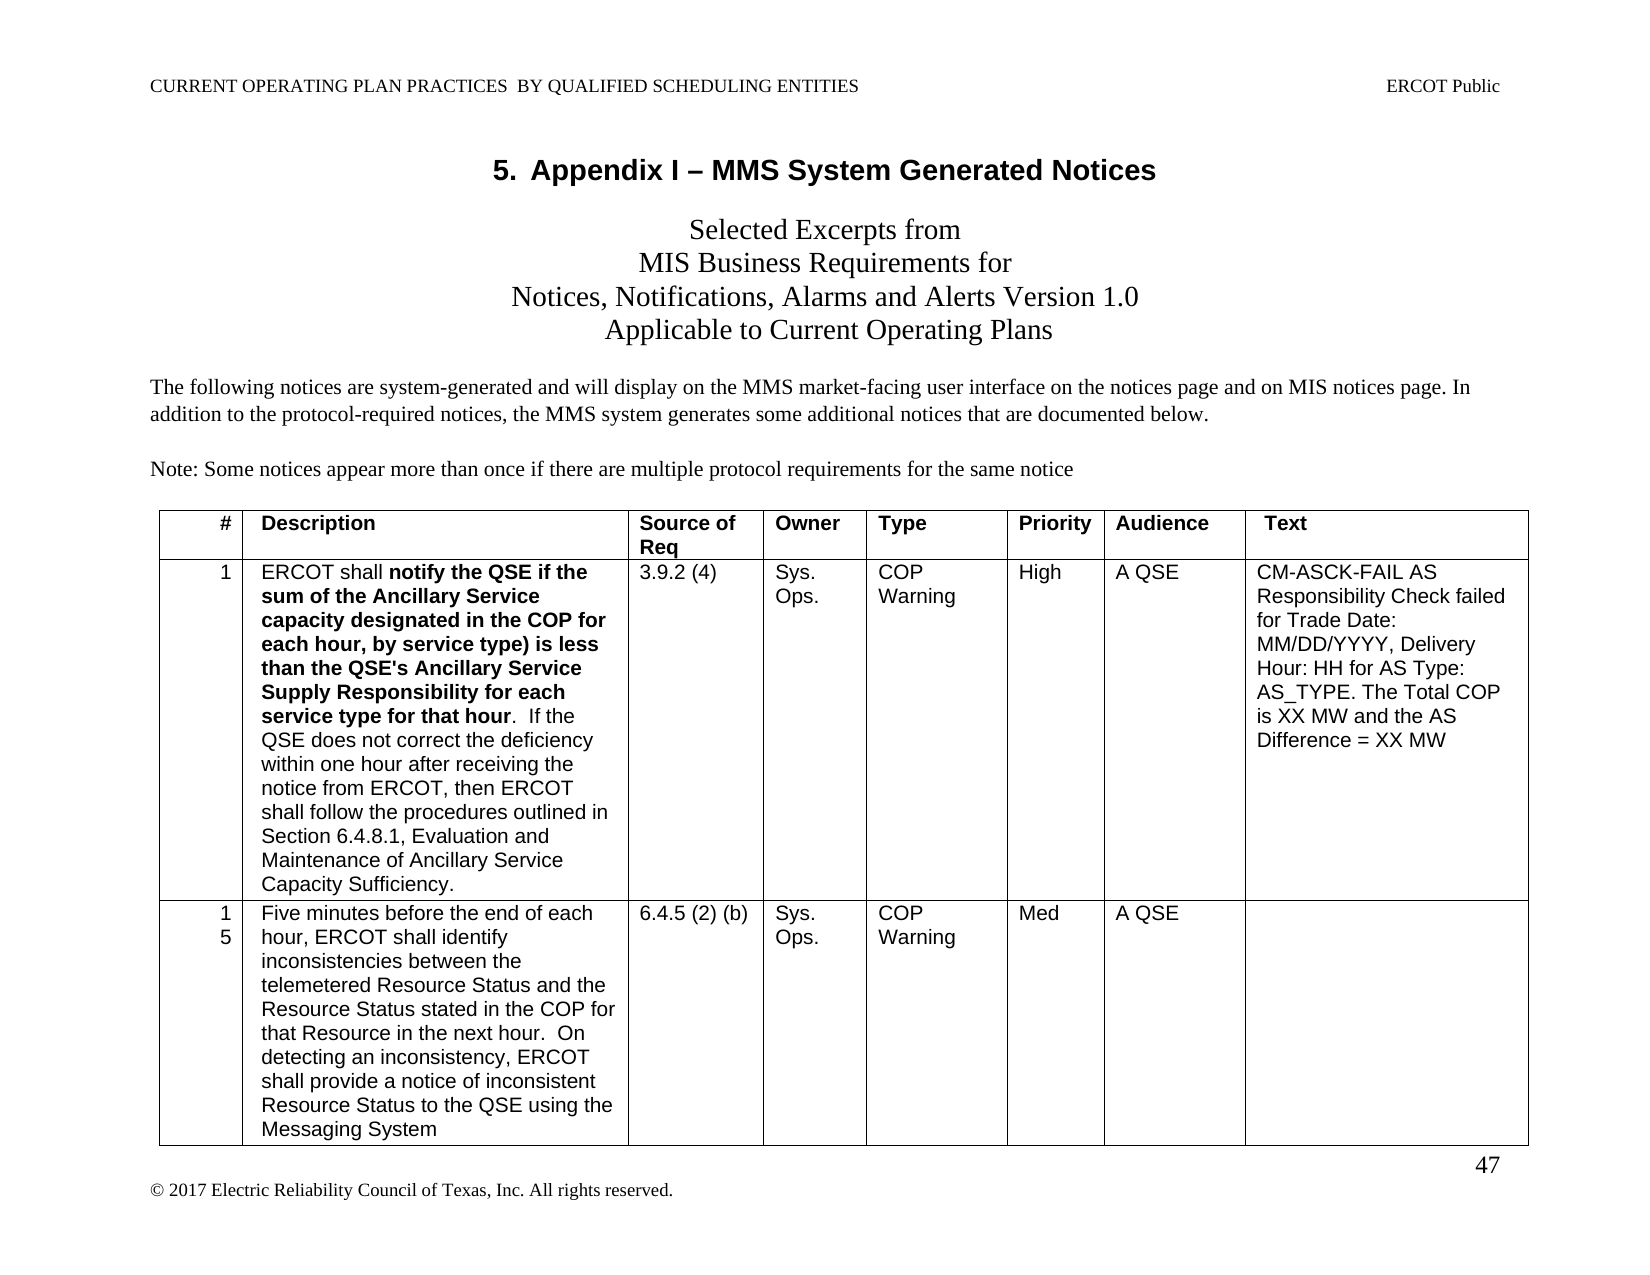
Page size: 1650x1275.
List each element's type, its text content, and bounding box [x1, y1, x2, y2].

table_cell 1 [160, 560, 242, 900]
table_header Type [867, 511, 1007, 559]
table_cell ERCOT shall notify the QSE if the sum of the Ancillary Service capacity designated in the COP for each hour, by service type) is less than the QSE's Ancillary Service Supply Responsibility for each service type for that hour. If the QSE does not correct the deficiency within one hour after receiving the notice from ERCOT, then ERCOT shall follow the procedures outlined in Section 6.4.8.1, Evaluation and Maintenance of Ancillary Service Capacity Sufficiency. [243, 560, 628, 900]
table_cell High [1008, 560, 1104, 900]
table_cell Five minutes before the end of each hour, ERCOT shall identify inconsistencies between the telemetered Resource Status and the Resource Status stated in the COP for that Resource in the next hour. On detecting an inconsistency, ERCOT shall provide a notice of inconsistent Resource Status to the QSE using the Messaging System [243, 901, 628, 1144]
table_cell [1246, 901, 1528, 1144]
table_header Description [243, 511, 628, 559]
table_cell A QSE [1105, 560, 1245, 900]
text Applicable to Current Operating Plans [150, 312, 1500, 346]
table_header Text [1246, 511, 1528, 559]
table_header Audience [1105, 511, 1245, 559]
table_header # [160, 511, 242, 559]
text The following notices are system-generated and will display on the MMS market-facing user interface on the notices page and on MIS notices page. In addition to the protocol-required notices, the MMS system generates some additional notices that are documented below. [150, 373, 1500, 427]
table_cell A QSE [1105, 901, 1245, 1144]
table_header Owner [764, 511, 866, 559]
text MIS Business Requirements for [150, 245, 1500, 279]
table_cell Sys. Ops. [764, 901, 866, 1144]
table_cell COP Warning [867, 901, 1007, 1144]
table_cell CM-ASCK-FAIL AS Responsibility Check failed for Trade Date: MM/DD/YYYY, Delivery Hour: HH for AS Type: AS_TYPE. The Total COP is XX MW and the AS Difference = XX MW [1246, 560, 1528, 900]
table_cell 3.9.2 (4) [629, 560, 763, 900]
table_cell Sys. Ops. [764, 560, 866, 900]
text Notices, Notifications, Alarms and Alerts Version 1.0 [150, 279, 1500, 312]
subtitle Appendix I – MMS System Generated Notices [150, 153, 1500, 187]
table_cell COP Warning [867, 560, 1007, 900]
text Selected Excerpts from [150, 212, 1500, 245]
text Note: Some notices appear more than once if there are multiple protocol requirements for the same notice [150, 454, 1500, 481]
table_header Source of Req [629, 511, 763, 559]
table_cell 6.4.5 (2) (b) [629, 901, 763, 1144]
table_cell Med [1008, 901, 1104, 1144]
table_header Priority [1008, 511, 1104, 559]
table_cell 15 [160, 901, 242, 1144]
